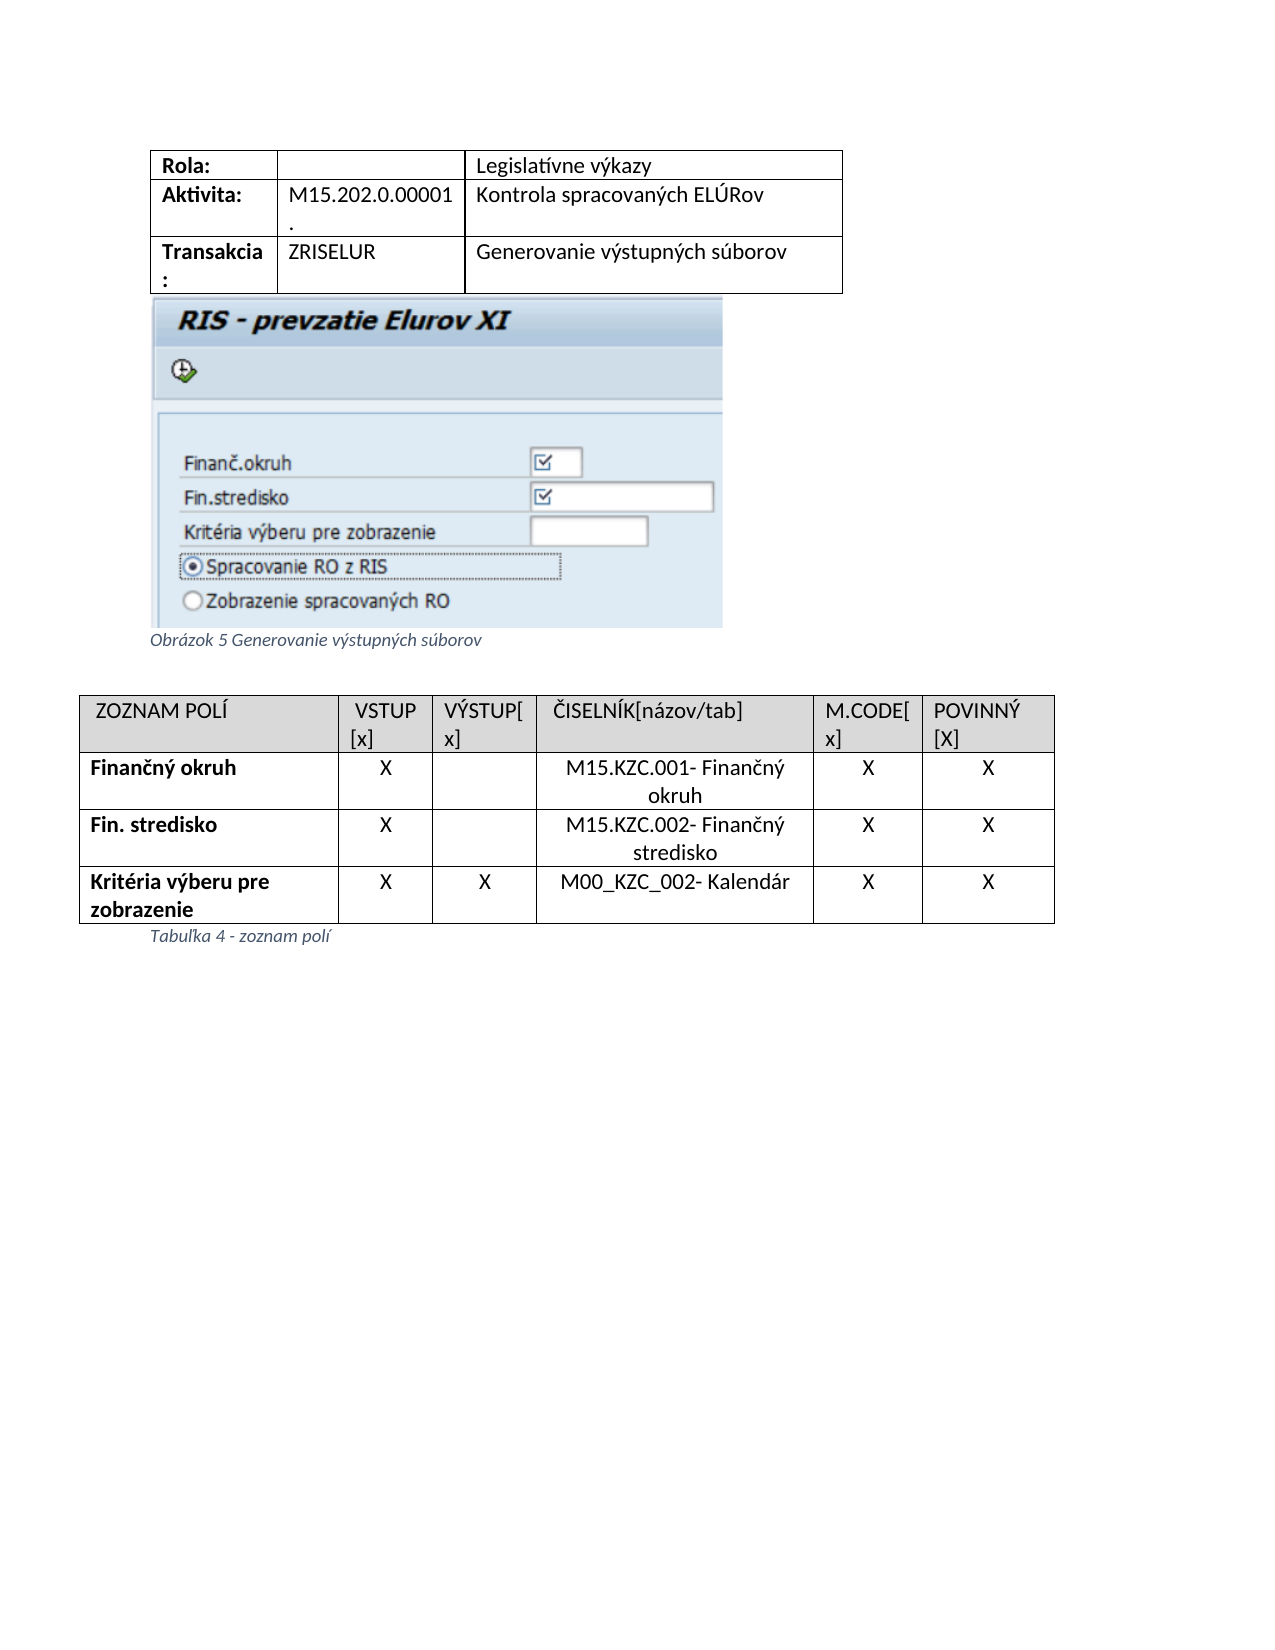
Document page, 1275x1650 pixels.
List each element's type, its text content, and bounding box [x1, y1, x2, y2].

table_cell X [433, 867, 536, 923]
table_header [278, 151, 464, 179]
table_header ZOZNAM POLÍ [80, 696, 338, 752]
table_header Legislatívne výkazy [466, 151, 842, 179]
table_header VÝSTUP[x] [433, 696, 536, 752]
table_cell M15.KZC.002- Finančný stredisko [537, 810, 813, 866]
table_cell X [339, 753, 432, 809]
text Tabuľka 4 - zoznam polí [150, 924, 1125, 947]
table_header VSTUP[x] [339, 696, 432, 752]
table_cell Kritéria výberu pre zobrazenie [80, 867, 338, 923]
table_cell X [923, 867, 1054, 923]
table_header M.CODE[x] [814, 696, 922, 752]
picture [150, 294, 723, 628]
table_cell [433, 753, 536, 809]
table_cell X [923, 810, 1054, 866]
text Obrázok 5 Generovanie výstupných súborov [150, 628, 711, 651]
table_cell X [923, 753, 1054, 809]
table_header Rola: [151, 151, 277, 179]
table_cell M00_KZC_002- Kalendár [537, 867, 813, 923]
table_cell ZRISELUR [278, 237, 464, 293]
table_cell [433, 810, 536, 866]
table_cell X [814, 753, 922, 809]
table_cell X [339, 810, 432, 866]
table_cell Fin. stredisko [80, 810, 338, 866]
table_header ČISELNÍK[názov/tab] [537, 696, 813, 752]
table_cell M15.KZC.001- Finančný okruh [537, 753, 813, 809]
table_cell X [814, 867, 922, 923]
table_header POVINNÝ [X] [923, 696, 1054, 752]
table_cell Aktivita: [151, 180, 277, 236]
table_cell X [339, 867, 432, 923]
table_cell Kontrola spracovaných ELÚRov [466, 180, 842, 236]
table_cell M15.202.0.00001. [278, 180, 464, 236]
table_cell Transakcia: [151, 237, 277, 293]
table_cell Finančný okruh [80, 753, 338, 809]
table_cell X [814, 810, 922, 866]
table_cell Generovanie výstupných súborov [466, 237, 842, 293]
